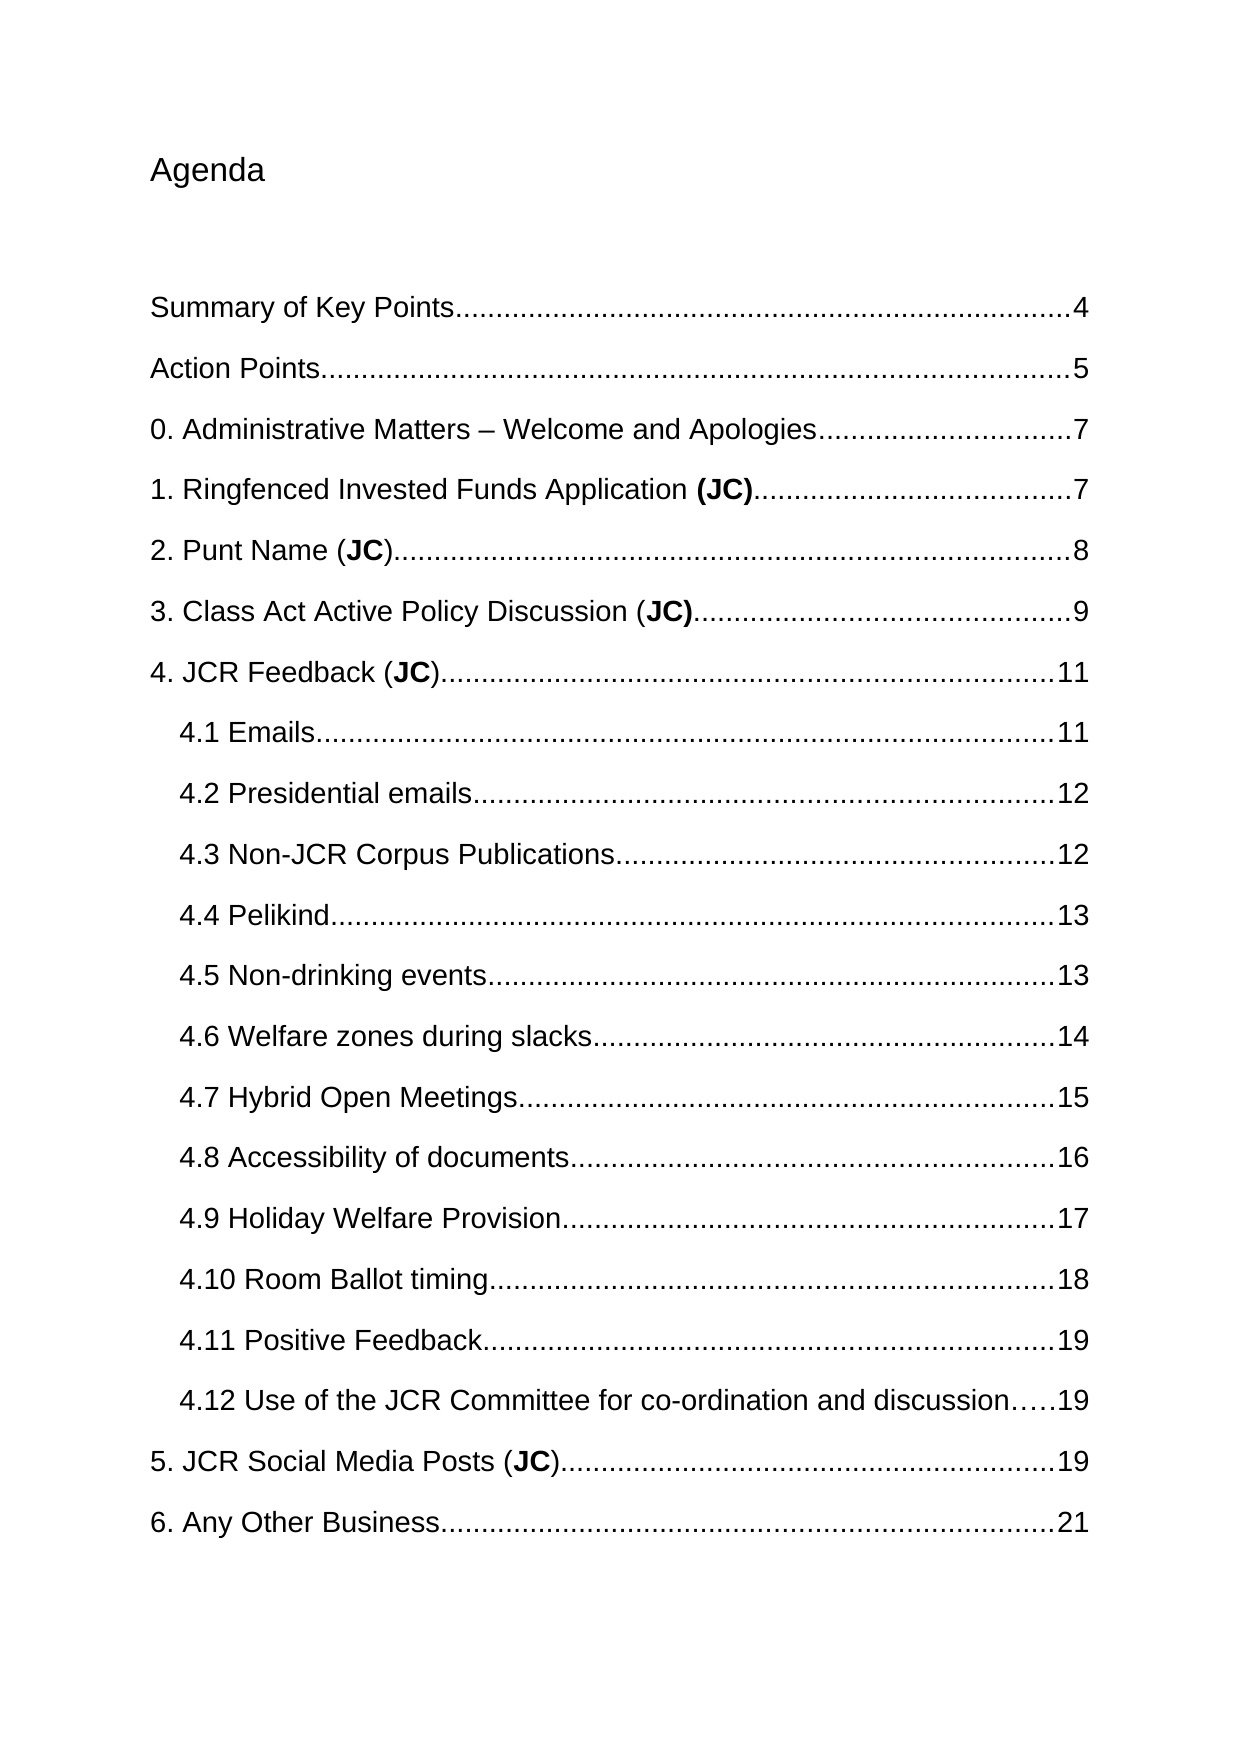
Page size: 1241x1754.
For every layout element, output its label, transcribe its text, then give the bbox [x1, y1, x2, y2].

text Agenda [150, 150, 1090, 188]
